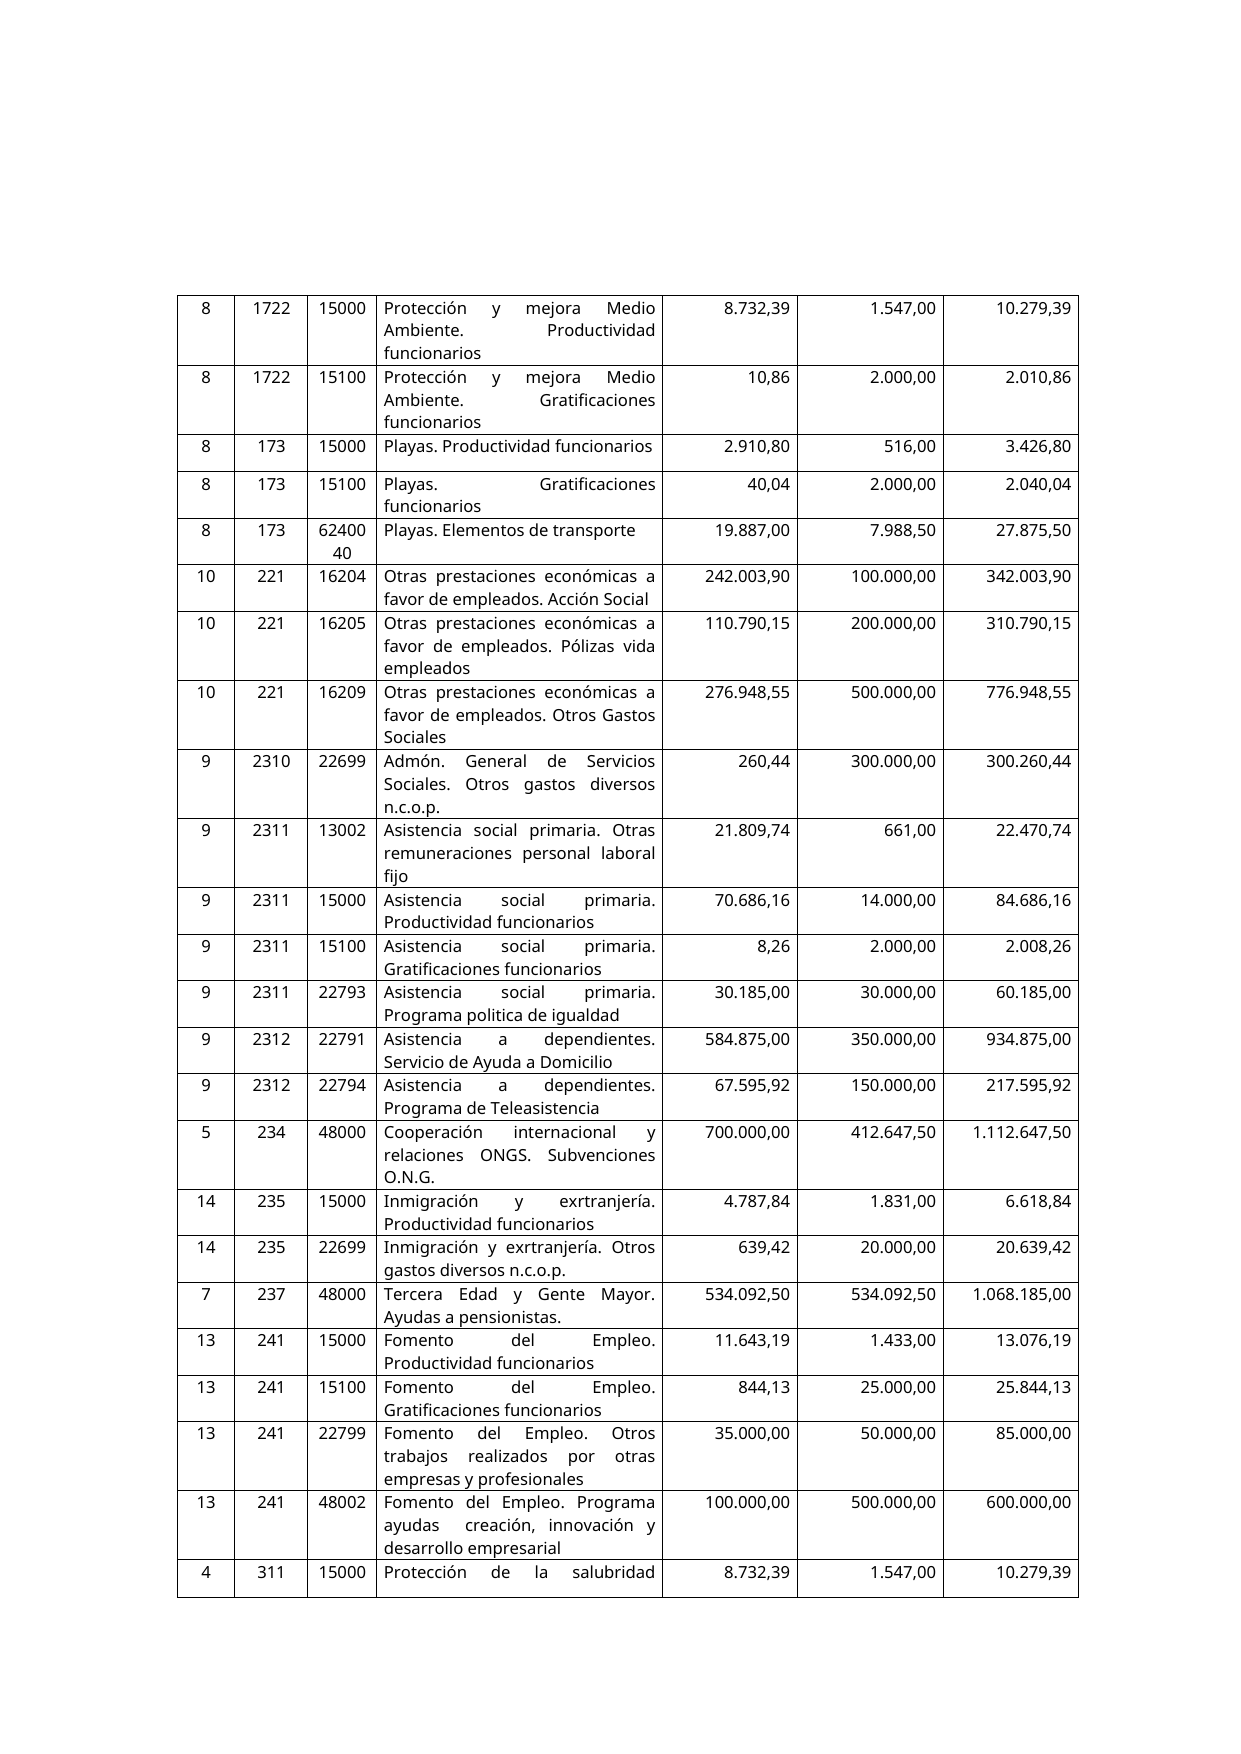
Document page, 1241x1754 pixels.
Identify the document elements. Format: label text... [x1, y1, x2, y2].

table_cell 22.470,74 [944, 819, 1078, 887]
table_cell Asistencia a dependientes. Programa de Teleasistencia [377, 1074, 662, 1119]
table_cell 48002 [308, 1491, 376, 1559]
table_cell 9 [178, 935, 234, 980]
table_cell 9 [178, 888, 234, 934]
table_cell 13002 [308, 819, 376, 887]
table_cell Cooperación internacional y relaciones ONGS. Subvenciones O.N.G. [377, 1121, 662, 1189]
table_cell 8,26 [663, 935, 797, 980]
table_cell 20.000,00 [798, 1236, 943, 1282]
table_cell 20.639,42 [944, 1236, 1078, 1282]
table_cell 10 [178, 612, 234, 680]
table_cell 2.040,04 [944, 472, 1078, 518]
table_cell 13 [178, 1422, 234, 1490]
table_cell Protección y mejora Medio Ambiente. Gratificaciones funcionarios [377, 366, 662, 434]
table_cell 110.790,15 [663, 612, 797, 680]
table_cell 8.732,39 [663, 1560, 797, 1597]
table_cell 22793 [308, 981, 376, 1027]
table_cell 25.000,00 [798, 1376, 943, 1421]
table_cell 2311 [235, 819, 307, 887]
table_cell 13.076,19 [944, 1329, 1078, 1374]
table_cell 15000 [308, 888, 376, 934]
table_cell Playas. Productividad funcionarios [377, 435, 662, 471]
table_cell 9 [178, 819, 234, 887]
table_cell 235 [235, 1236, 307, 1282]
table_cell 2311 [235, 935, 307, 980]
table_cell 412.647,50 [798, 1121, 943, 1189]
table_cell Admón. General de Servicios Sociales. Otros gastos diversos n.c.o.p. [377, 750, 662, 818]
table_cell Otras prestaciones económicas a favor de empleados. Acción Social [377, 565, 662, 611]
table_cell 4.787,84 [663, 1190, 797, 1235]
table_cell 8.732,39 [663, 296, 797, 364]
table_cell 60.185,00 [944, 981, 1078, 1027]
table_cell 22794 [308, 1074, 376, 1119]
table_cell 776.948,55 [944, 681, 1078, 749]
table_cell 15000 [308, 296, 376, 364]
table_cell 85.000,00 [944, 1422, 1078, 1490]
table_cell 7 [178, 1283, 234, 1328]
table_cell 639,42 [663, 1236, 797, 1282]
table_cell 534.092,50 [798, 1283, 943, 1328]
table_cell 534.092,50 [663, 1283, 797, 1328]
table_cell 221 [235, 681, 307, 749]
table_cell 661,00 [798, 819, 943, 887]
table_cell 1.831,00 [798, 1190, 943, 1235]
table_cell 100.000,00 [663, 1491, 797, 1559]
table_cell 1722 [235, 366, 307, 434]
table_cell 1.547,00 [798, 296, 943, 364]
table_cell 10,86 [663, 366, 797, 434]
table_cell Asistencia social primaria. Otras remuneraciones personal laboral fijo [377, 819, 662, 887]
table_cell 14 [178, 1190, 234, 1235]
table_cell 84.686,16 [944, 888, 1078, 934]
table_cell 13 [178, 1491, 234, 1559]
table_cell 19.887,00 [663, 519, 797, 564]
table_cell 15100 [308, 472, 376, 518]
table_cell 22699 [308, 750, 376, 818]
table_cell Tercera Edad y Gente Mayor. Ayudas a pensionistas. [377, 1283, 662, 1328]
table_cell 2.010,86 [944, 366, 1078, 434]
table_cell 2.000,00 [798, 366, 943, 434]
table_cell 8 [178, 296, 234, 364]
table_cell 1.547,00 [798, 1560, 943, 1597]
table_cell Protección de la salubridad pública. Productividad funcionarios [377, 1560, 662, 1597]
table_cell 234 [235, 1121, 307, 1189]
table_cell Asistencia social primaria. Gratificaciones funcionarios [377, 935, 662, 980]
table_cell 241 [235, 1329, 307, 1374]
table_cell 9 [178, 750, 234, 818]
table_cell 8 [178, 472, 234, 518]
table_cell 221 [235, 612, 307, 680]
table_cell 235 [235, 1190, 307, 1235]
table_cell Protección y mejora Medio Ambiente. Productividad funcionarios [377, 296, 662, 364]
table_cell Fomento del Empleo. Otros trabajos realizados por otras empresas y profesionales [377, 1422, 662, 1490]
table_cell 1.112.647,50 [944, 1121, 1078, 1189]
table_cell 13 [178, 1329, 234, 1374]
table_cell 310.790,15 [944, 612, 1078, 680]
table_cell 2.008,26 [944, 935, 1078, 980]
table_cell 14.000,00 [798, 888, 943, 934]
table_cell 21.809,74 [663, 819, 797, 887]
table_cell 14 [178, 1236, 234, 1282]
table_cell 15100 [308, 1376, 376, 1421]
table_cell 2311 [235, 981, 307, 1027]
table_cell 3.426,80 [944, 435, 1078, 471]
table_cell Playas. Elementos de transporte [377, 519, 662, 564]
table_cell 27.875,50 [944, 519, 1078, 564]
table_cell 934.875,00 [944, 1028, 1078, 1073]
table_cell 2.910,80 [663, 435, 797, 471]
table_cell 9 [178, 1028, 234, 1073]
table_cell 22799 [308, 1422, 376, 1490]
table_cell 2312 [235, 1028, 307, 1073]
table_cell 70.686,16 [663, 888, 797, 934]
table_cell 11.643,19 [663, 1329, 797, 1374]
table_cell 241 [235, 1422, 307, 1490]
table_cell Playas. Gratificaciones funcionarios [377, 472, 662, 518]
table_cell 242.003,90 [663, 565, 797, 611]
table_cell 516,00 [798, 435, 943, 471]
table_cell 48000 [308, 1121, 376, 1189]
table_cell 22699 [308, 1236, 376, 1282]
table_cell 8 [178, 519, 234, 564]
table_cell 30.185,00 [663, 981, 797, 1027]
table_cell 8 [178, 366, 234, 434]
table_cell 2310 [235, 750, 307, 818]
table_cell 30.000,00 [798, 981, 943, 1027]
table_cell 15100 [308, 366, 376, 434]
table_cell 8 [178, 435, 234, 471]
table_cell 6240040 [308, 519, 376, 564]
table_cell 100.000,00 [798, 565, 943, 611]
table_cell Inmigración y exrtranjería. Otros gastos diversos n.c.o.p. [377, 1236, 662, 1282]
table_cell 16204 [308, 565, 376, 611]
table_cell 10 [178, 681, 234, 749]
table_cell 16205 [308, 612, 376, 680]
table_cell Inmigración y exrtranjería. Productividad funcionarios [377, 1190, 662, 1235]
table_cell 584.875,00 [663, 1028, 797, 1073]
table_cell 173 [235, 519, 307, 564]
table_cell Asistencia social primaria. Productividad funcionarios [377, 888, 662, 934]
table_cell 6.618,84 [944, 1190, 1078, 1235]
table_cell 276.948,55 [663, 681, 797, 749]
table_cell 200.000,00 [798, 612, 943, 680]
table_cell 35.000,00 [663, 1422, 797, 1490]
table_cell 15000 [308, 1560, 376, 1597]
table_cell 260,44 [663, 750, 797, 818]
table_cell 1722 [235, 296, 307, 364]
table_cell 67.595,92 [663, 1074, 797, 1119]
table_cell 1.068.185,00 [944, 1283, 1078, 1328]
table_cell 350.000,00 [798, 1028, 943, 1073]
table_cell 15100 [308, 935, 376, 980]
table_cell 15000 [308, 435, 376, 471]
table_cell Fomento del Empleo. Programa ayudas creación, innovación y desarrollo empresarial [377, 1491, 662, 1559]
table_cell 22791 [308, 1028, 376, 1073]
table_cell 237 [235, 1283, 307, 1328]
table_cell 1.433,00 [798, 1329, 943, 1374]
table_cell 300.000,00 [798, 750, 943, 818]
table_cell 10.279,39 [944, 1560, 1078, 1597]
table_cell 241 [235, 1376, 307, 1421]
table_cell 500.000,00 [798, 681, 943, 749]
table_cell Asistencia a dependientes. Servicio de Ayuda a Domicilio [377, 1028, 662, 1073]
table_cell 4 [178, 1560, 234, 1597]
table_cell 2311 [235, 888, 307, 934]
table_cell 844,13 [663, 1376, 797, 1421]
table_cell 311 [235, 1560, 307, 1597]
table_cell 50.000,00 [798, 1422, 943, 1490]
table_cell Asistencia social primaria. Programa politica de igualdad [377, 981, 662, 1027]
table_cell Fomento del Empleo. Gratificaciones funcionarios [377, 1376, 662, 1421]
table_cell 342.003,90 [944, 565, 1078, 611]
table_cell 150.000,00 [798, 1074, 943, 1119]
table_cell 9 [178, 981, 234, 1027]
table_cell 700.000,00 [663, 1121, 797, 1189]
table_cell Otras prestaciones económicas a favor de empleados. Otros Gastos Sociales [377, 681, 662, 749]
table_cell 300.260,44 [944, 750, 1078, 818]
table_cell 10 [178, 565, 234, 611]
table_cell 13 [178, 1376, 234, 1421]
table_cell 2.000,00 [798, 935, 943, 980]
table_cell 5 [178, 1121, 234, 1189]
table_cell 25.844,13 [944, 1376, 1078, 1421]
table_cell 173 [235, 435, 307, 471]
table_cell 217.595,92 [944, 1074, 1078, 1119]
table_cell 9 [178, 1074, 234, 1119]
table_cell 2312 [235, 1074, 307, 1119]
table_cell 7.988,50 [798, 519, 943, 564]
table_cell 15000 [308, 1190, 376, 1235]
table_cell 15000 [308, 1329, 376, 1374]
table_cell 16209 [308, 681, 376, 749]
table_cell Fomento del Empleo. Productividad funcionarios [377, 1329, 662, 1374]
table_cell 48000 [308, 1283, 376, 1328]
table_cell 500.000,00 [798, 1491, 943, 1559]
table_cell Otras prestaciones económicas a favor de empleados. Pólizas vida empleados [377, 612, 662, 680]
table_cell 241 [235, 1491, 307, 1559]
table_cell 10.279,39 [944, 296, 1078, 364]
table_cell 173 [235, 472, 307, 518]
table_cell 40,04 [663, 472, 797, 518]
table_cell 221 [235, 565, 307, 611]
table_cell 600.000,00 [944, 1491, 1078, 1559]
table_cell 2.000,00 [798, 472, 943, 518]
